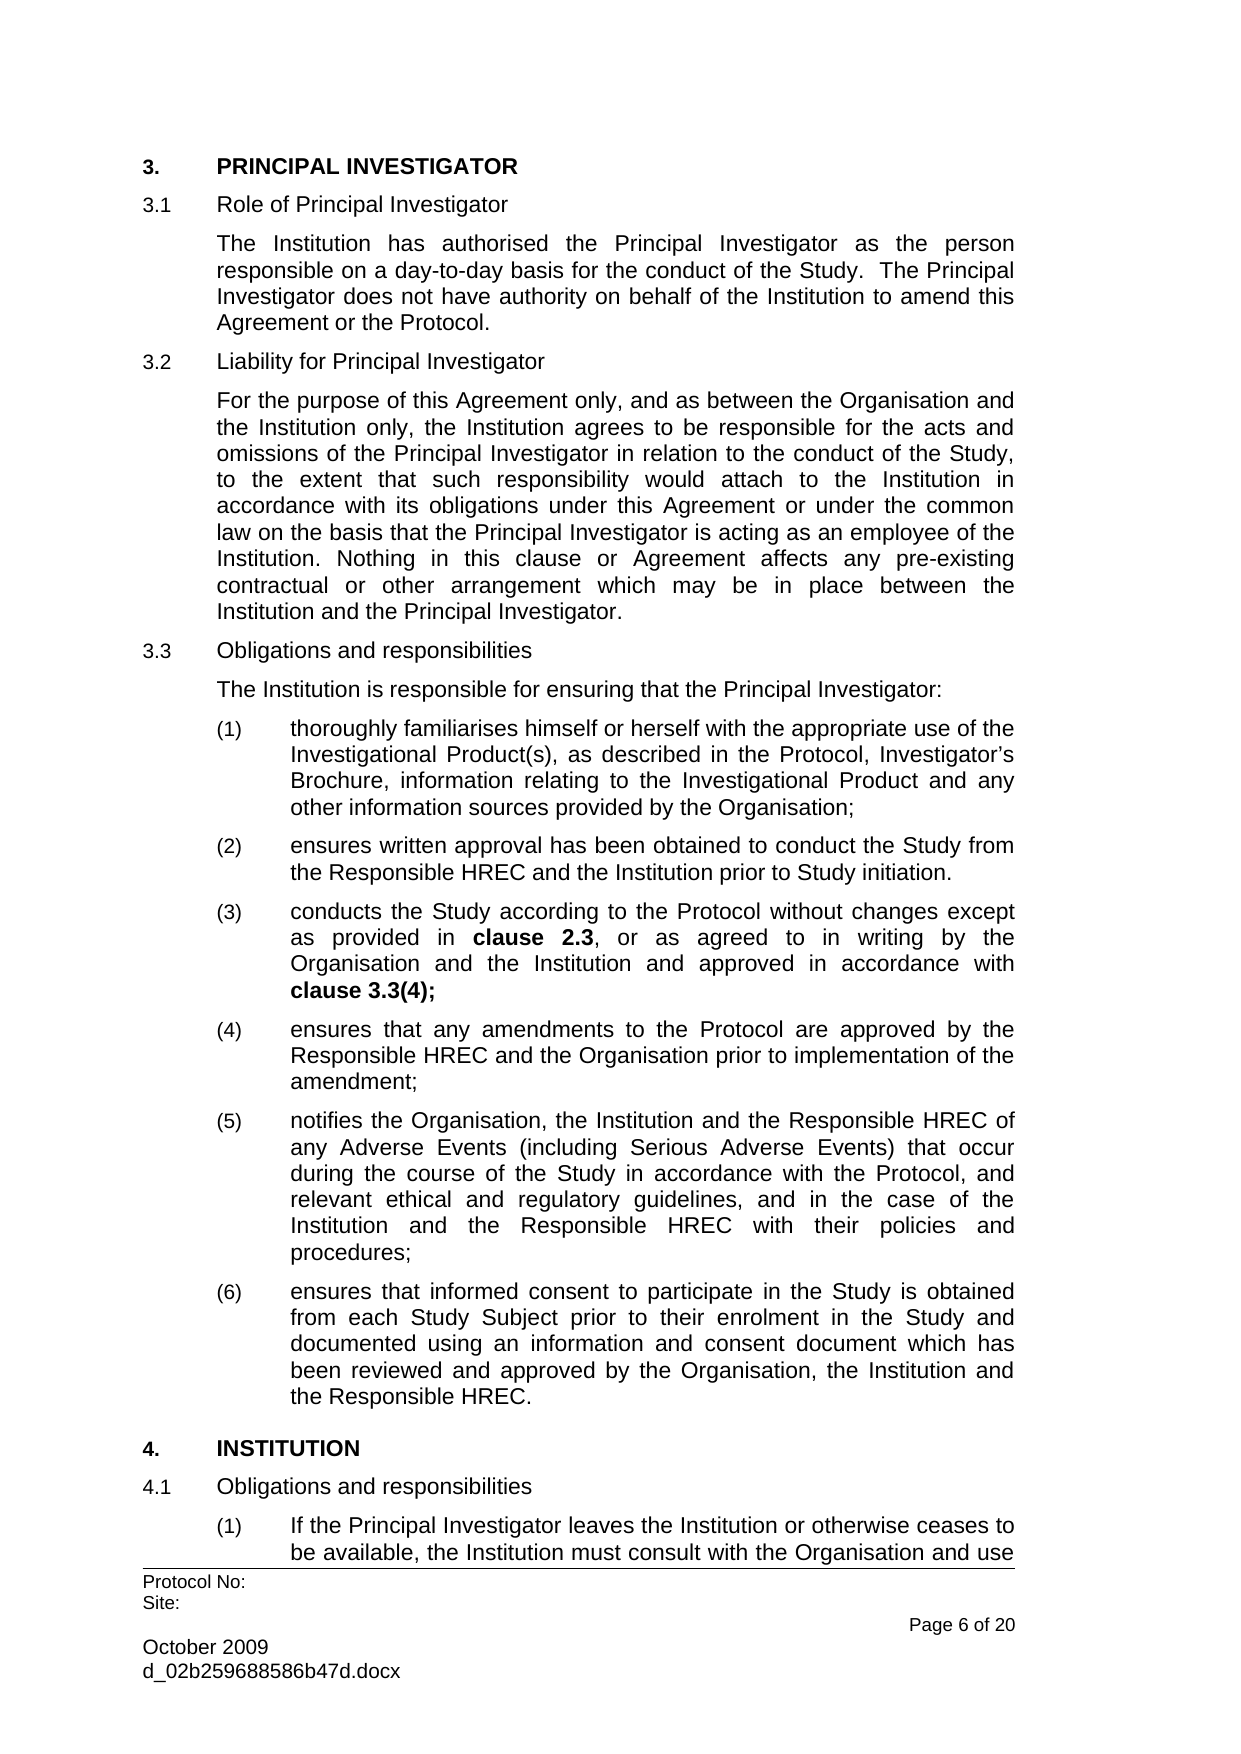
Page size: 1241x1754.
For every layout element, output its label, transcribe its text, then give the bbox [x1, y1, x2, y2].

subtitle INSTITUTION [142, 1434, 1015, 1461]
text For the purpose of this Agreement only, and as between the Organisation and the Institution only, the Institution agrees to be responsible for the acts and omissions of the Principal Investigator in relation to the conduct of the Study, to the extent that such responsibility would attach to the Institution in accordance with its obligations under this Agreement or under the common law on the basis that the Principal Investigator is acting as an employee of the Institution. Nothing in this clause or Agreement affects any pre-existing contractual or other arrangement which may be in place between the Institution and the Principal Investigator. [216, 387, 1015, 624]
subtitle Obligations and responsibilities [142, 1473, 1015, 1500]
text The Institution is responsible for ensuring that the Principal Investigator: [216, 676, 1015, 702]
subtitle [216, 1512, 1015, 1565]
subtitle Liability for Principal Investigator [142, 348, 1015, 374]
subtitle PRINCIPAL INVESTIGATOR [142, 153, 1015, 179]
subtitle ensures that any amendments to the Protocol are approved by the Responsible HREC and the Organisation prior to implementation of the amendment; [216, 1016, 1015, 1094]
text The Institution has authorised the Principal Investigator as the person responsible on a day-to-day basis for the conduct of the Study. The Principal Investigator does not have authority on behalf of the Institution to amend this Agreement or the Protocol. [216, 230, 1015, 336]
subtitle thoroughly familiarises himself or herself with the appropriate use of the Investigational Product(s), as described in the Protocol, Investigator’s Brochure, information relating to the Investigational Product and any other information sources provided by the Organisation; [216, 714, 1015, 820]
subtitle Obligations and responsibilities [142, 637, 1015, 663]
subtitle notifies the Organisation, the Institution and the Responsible HREC of any Adverse Events (including Serious Adverse Events) that occur during the course of the Study in accordance with the Protocol, and relevant ethical and regulatory guidelines, and in the case of the Institution and the Responsible HREC with their policies and procedures; [216, 1107, 1015, 1265]
subtitle ensures that informed consent to participate in the Study is obtained from each Study Subject prior to their enrolment in the Study and documented using an information and consent document which has been reviewed and approved by the Organisation, the Institution and the Responsible HREC. [216, 1278, 1015, 1409]
subtitle ensures written approval has been obtained to conduct the Study from the Responsible HREC and the Institution prior to Study initiation. [216, 832, 1015, 885]
subtitle conducts the Study according to the Protocol without changes except as provided in clause 2.3, or as agreed to in writing by the Organisation and the Institution and approved in accordance with clause 3.3(4); [216, 898, 1015, 1003]
subtitle Role of Principal Investigator [142, 191, 1015, 218]
